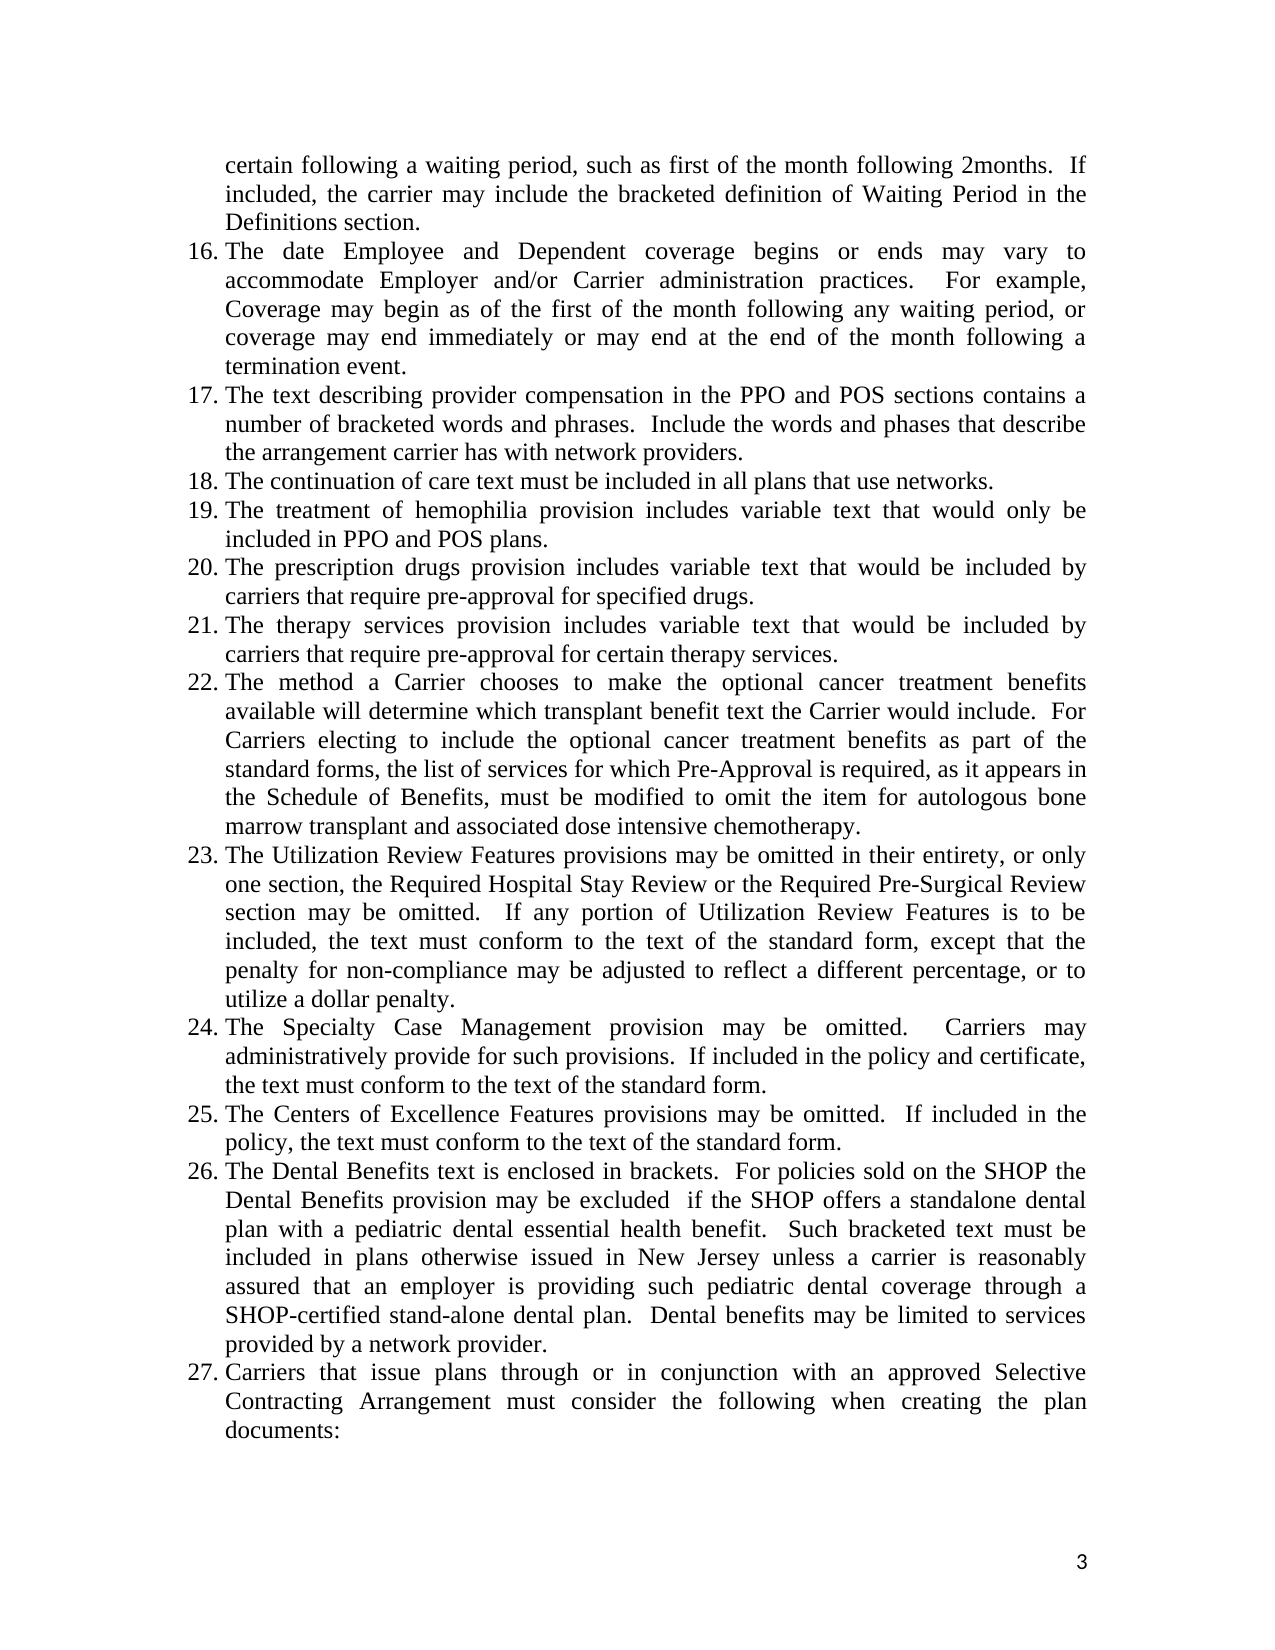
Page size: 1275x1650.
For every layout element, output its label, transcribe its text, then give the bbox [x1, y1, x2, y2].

list Carriers that issue plans through or in conjunction with an approved Selective Contracting Arrangement must consider the following when creating the plan documents: [187, 1357, 1087, 1444]
list The treatment of hemophilia provision includes variable text that would only be included in PPO and POS plans. [187, 495, 1087, 552]
list The Utilization Review Features provisions may be omitted in their entirety, or only one section, the Required Hospital Stay Review or the Required Pre-Surgical Review section may be omitted. If any portion of Utilization Review Features is to be included, the text must conform to the text of the standard form, except that the penalty for non-compliance may be adjusted to reflect a different percentage, or to utilize a dollar penalty. [187, 840, 1087, 1012]
list The prescription drugs provision includes variable text that would be included by carriers that require pre-approval for specified drugs. [187, 552, 1087, 610]
list The therapy services provision includes variable text that would be included by carriers that require pre-approval for certain therapy services. [187, 610, 1087, 667]
list The method a Carrier chooses to make the optional cancer treatment benefits available will determine which transplant benefit text the Carrier would include. For Carriers electing to include the optional cancer treatment benefits as part of the standard forms, the list of services for which Pre-Approval is required, as it appears in the Schedule of Benefits, must be modified to omit the item for autologous bone marrow transplant and associated dose intensive chemotherapy. [187, 667, 1087, 840]
list The continuation of care text must be included in all plans that use networks. [187, 466, 1087, 495]
list The Centers of Excellence Features provisions may be omitted. If included in the policy, the text must conform to the text of the standard form. [187, 1099, 1087, 1156]
list The text describing provider compensation in the PPO and POS sections contains a number of bracketed words and phrases. Include the words and phases that describe the arrangement carrier has with network providers. [187, 380, 1087, 466]
list The date Employee and Dependent coverage begins or ends may vary to accommodate Employer and/or Carrier administration practices. For example, Coverage may begin as of the first of the month following any waiting period, or coverage may end immediately or may end at the end of the month following a termination event. [187, 236, 1087, 380]
list The Specialty Case Management provision may be omitted. Carriers may administratively provide for such provisions. If included in the policy and certificate, the text must conform to the text of the standard form. [187, 1012, 1087, 1099]
list The Dental Benefits text is enclosed in brackets. For policies sold on the SHOP the Dental Benefits provision may be excluded if the SHOP offers a standalone dental plan with a pediatric dental essential health benefit. Such bracketed text must be included in plans otherwise issued in unless a carrier is reasonably assured that an employer is providing such pediatric dental coverage through a SHOP-certified stand-alone dental plan. Dental benefits may be limited to services provided by a network provider. [187, 1156, 1087, 1357]
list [187, 150, 1087, 236]
